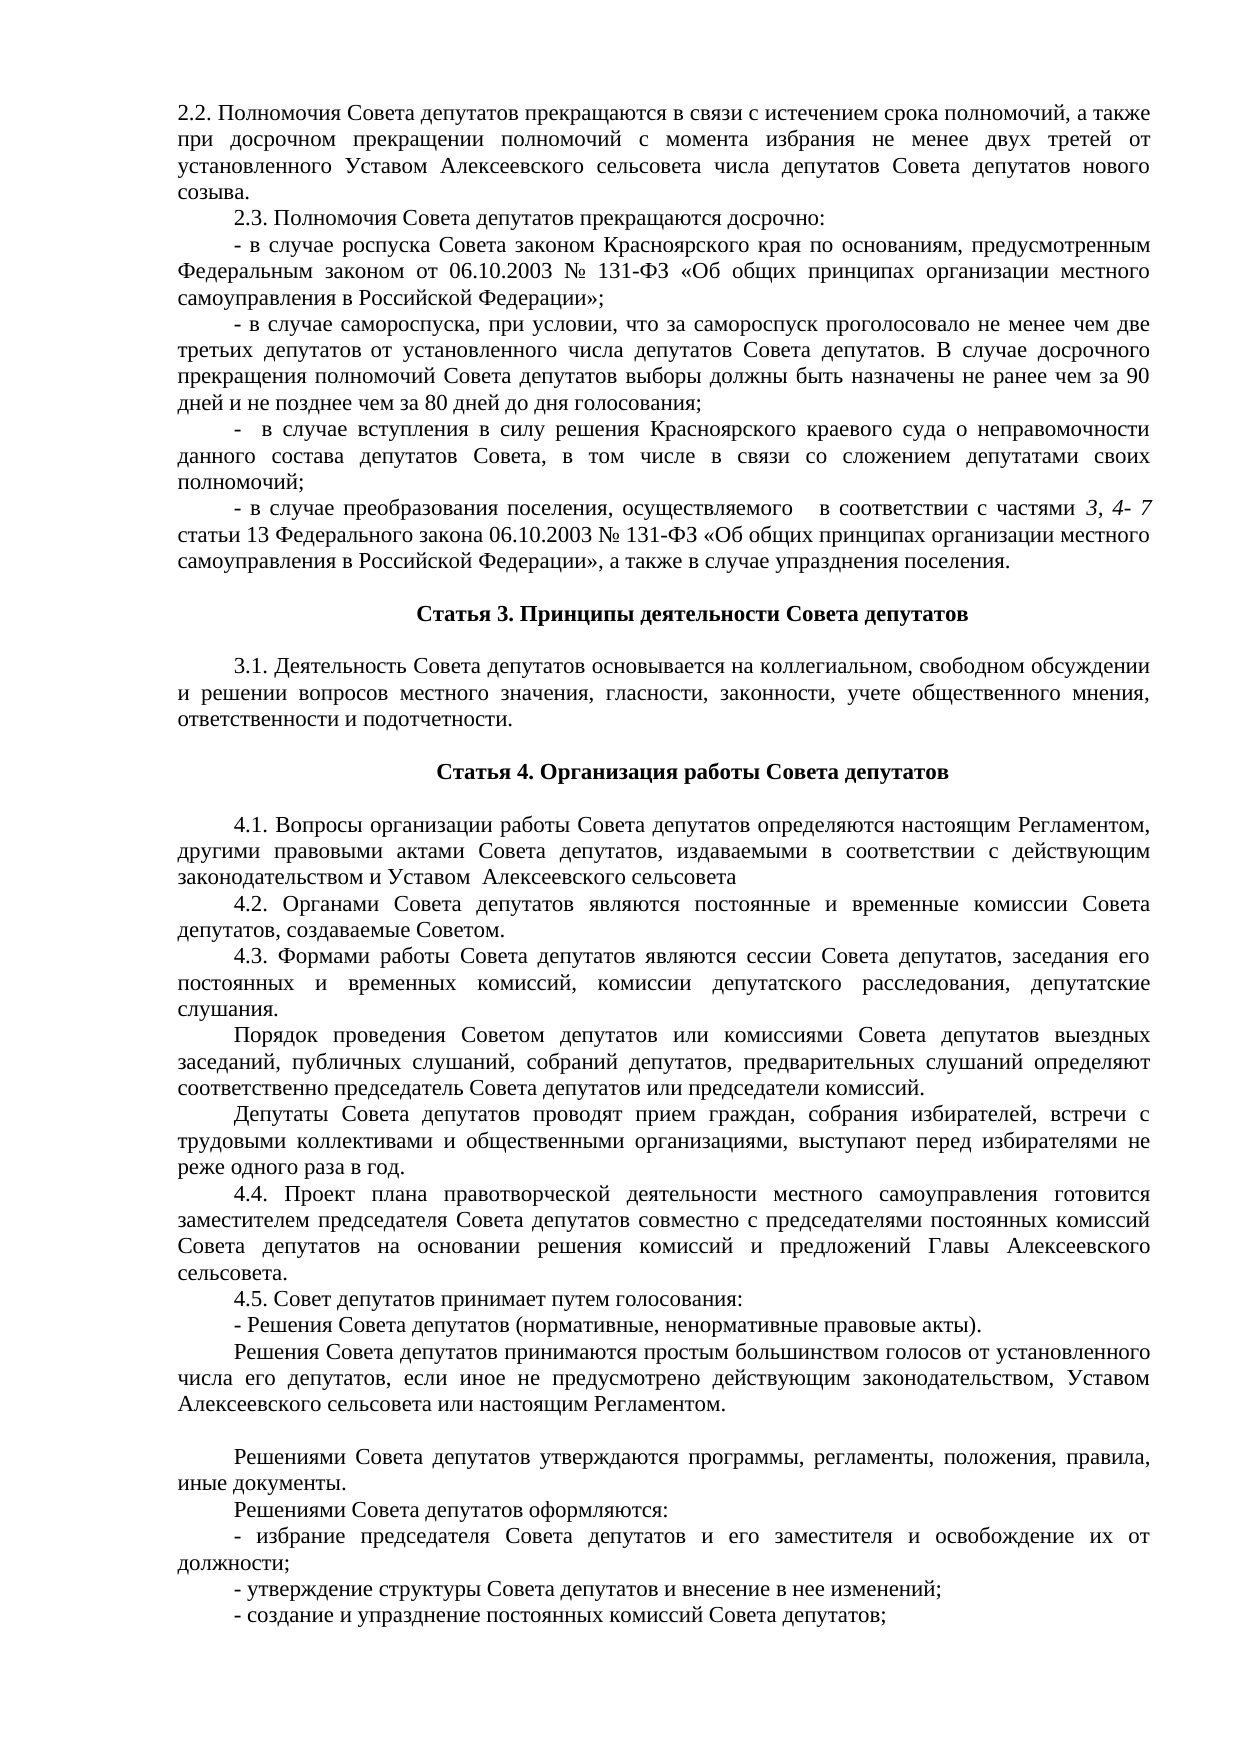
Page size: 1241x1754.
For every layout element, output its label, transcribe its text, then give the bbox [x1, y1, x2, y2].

text Решениями Совета депутатов утверждаются программы, регламенты, положения, правила, иные документы. [177, 1443, 1152, 1496]
text - в случае преобразования поселения, осуществляемого в соответствии с частями 3, 4- 7 статьи 13 Федерального закона 06.10.2003 № 131-ФЗ «Об общих принципах организации местного самоуправления в Российской Федерации», а также в случае упразднения поселения. [177, 494, 1152, 573]
text - в случае роспуска Совета законом Красноярского края по основаниям, предусмотренным Федеральным законом от 06.10.2003 № 131-ФЗ «Об общих принципах организации местного самоуправления в Российской Федерации»; [177, 231, 1152, 310]
text Статья 3. Принципы деятельности Совета депутатов [177, 600, 1152, 626]
text - утверждение структуры Совета депутатов и внесение в нее изменений; [177, 1575, 1152, 1601]
text - создание и упразднение постоянных комиссий Совета депутатов; [177, 1601, 1152, 1628]
text Решениями Совета депутатов оформляются: [177, 1496, 1152, 1522]
text 4.1. Вопросы организации работы Совета депутатов определяются настоящим Регламентом, другими правовыми актами Совета депутатов, издаваемыми в соответствии с действующим законодательством и Уставом Алексеевского сельсовета [177, 811, 1152, 890]
text - Решения Совета депутатов (нормативные, ненормативные правовые акты). [177, 1311, 1152, 1338]
text 4.3. Формами работы Совета депутатов являются сессии Совета депутатов, заседания его постоянных и временных комиссий, комиссии депутатского расследования, депутатские слушания. [177, 942, 1152, 1021]
text 2.2. Полномочия Совета депутатов прекращаются в связи с истечением срока полномочий, а также при досрочном прекращении полномочий с момента избрания не менее двух третей от установленного Уставом Алексеевского сельсовета числа депутатов Совета депутатов нового созыва. [177, 99, 1152, 204]
text 4.4. Проект плана правотворческой деятельности местного самоуправления готовится заместителем председателя Совета депутатов совместно с председателями постоянных комиссий Совета депутатов на основании решения комиссий и предложений Главы Алексеевского сельсовета. [177, 1179, 1152, 1285]
text 4.5. Совет депутатов принимает путем голосования: [177, 1285, 1152, 1311]
text 4.2. Органами Совета депутатов являются постоянные и временные комиссии Совета депутатов, создаваемые Советом. [177, 890, 1152, 942]
text Депутаты Совета депутатов проводят прием граждан, собрания избирателей, встречи с трудовыми коллективами и общественными организациями, выступают перед избирателями не реже одного раза в год. [177, 1101, 1152, 1179]
text 2.3. Полномочия Совета депутатов прекращаются досрочно: [177, 204, 1152, 231]
text - в случае вступления в силу решения Красноярского краевого суда о неправомочности данного состава депутатов Совета, в том числе в связи со сложением депутатами своих полномочий; [177, 415, 1152, 494]
text Порядок проведения Советом депутатов или комиссиями Совета депутатов выездных заседаний, публичных слушаний, собраний депутатов, предварительных слушаний определяют соответственно председатель Совета депутатов или председатели комиссий. [177, 1021, 1152, 1101]
text Решения Совета депутатов принимаются простым большинством голосов от установленного числа его депутатов, если иное не предусмотрено действующим законодательством, Уставом Алексеевского сельсовета или настоящим Регламентом. [177, 1338, 1152, 1417]
text 3.1. Деятельность Совета депутатов основывается на коллегиальном, свободном обсуждении и решении вопросов местного значения, гласности, законности, учете общественного мнения, ответственности и подотчетности. [177, 652, 1152, 732]
text Статья 4. Организация работы Совета депутатов [177, 758, 1152, 784]
text - избрание председателя Совета депутатов и его заместителя и освобождение их от должности; [177, 1522, 1152, 1575]
text - в случае самороспуска, при условии, что за самороспуск проголосовало не менее чем две третьих депутатов от установленного числа депутатов Совета депутатов. В случае досрочного прекращения полномочий Совета депутатов выборы должны быть назначены не ранее чем за 90 дней и не позднее чем за 80 дней до дня голосования; [177, 310, 1152, 415]
